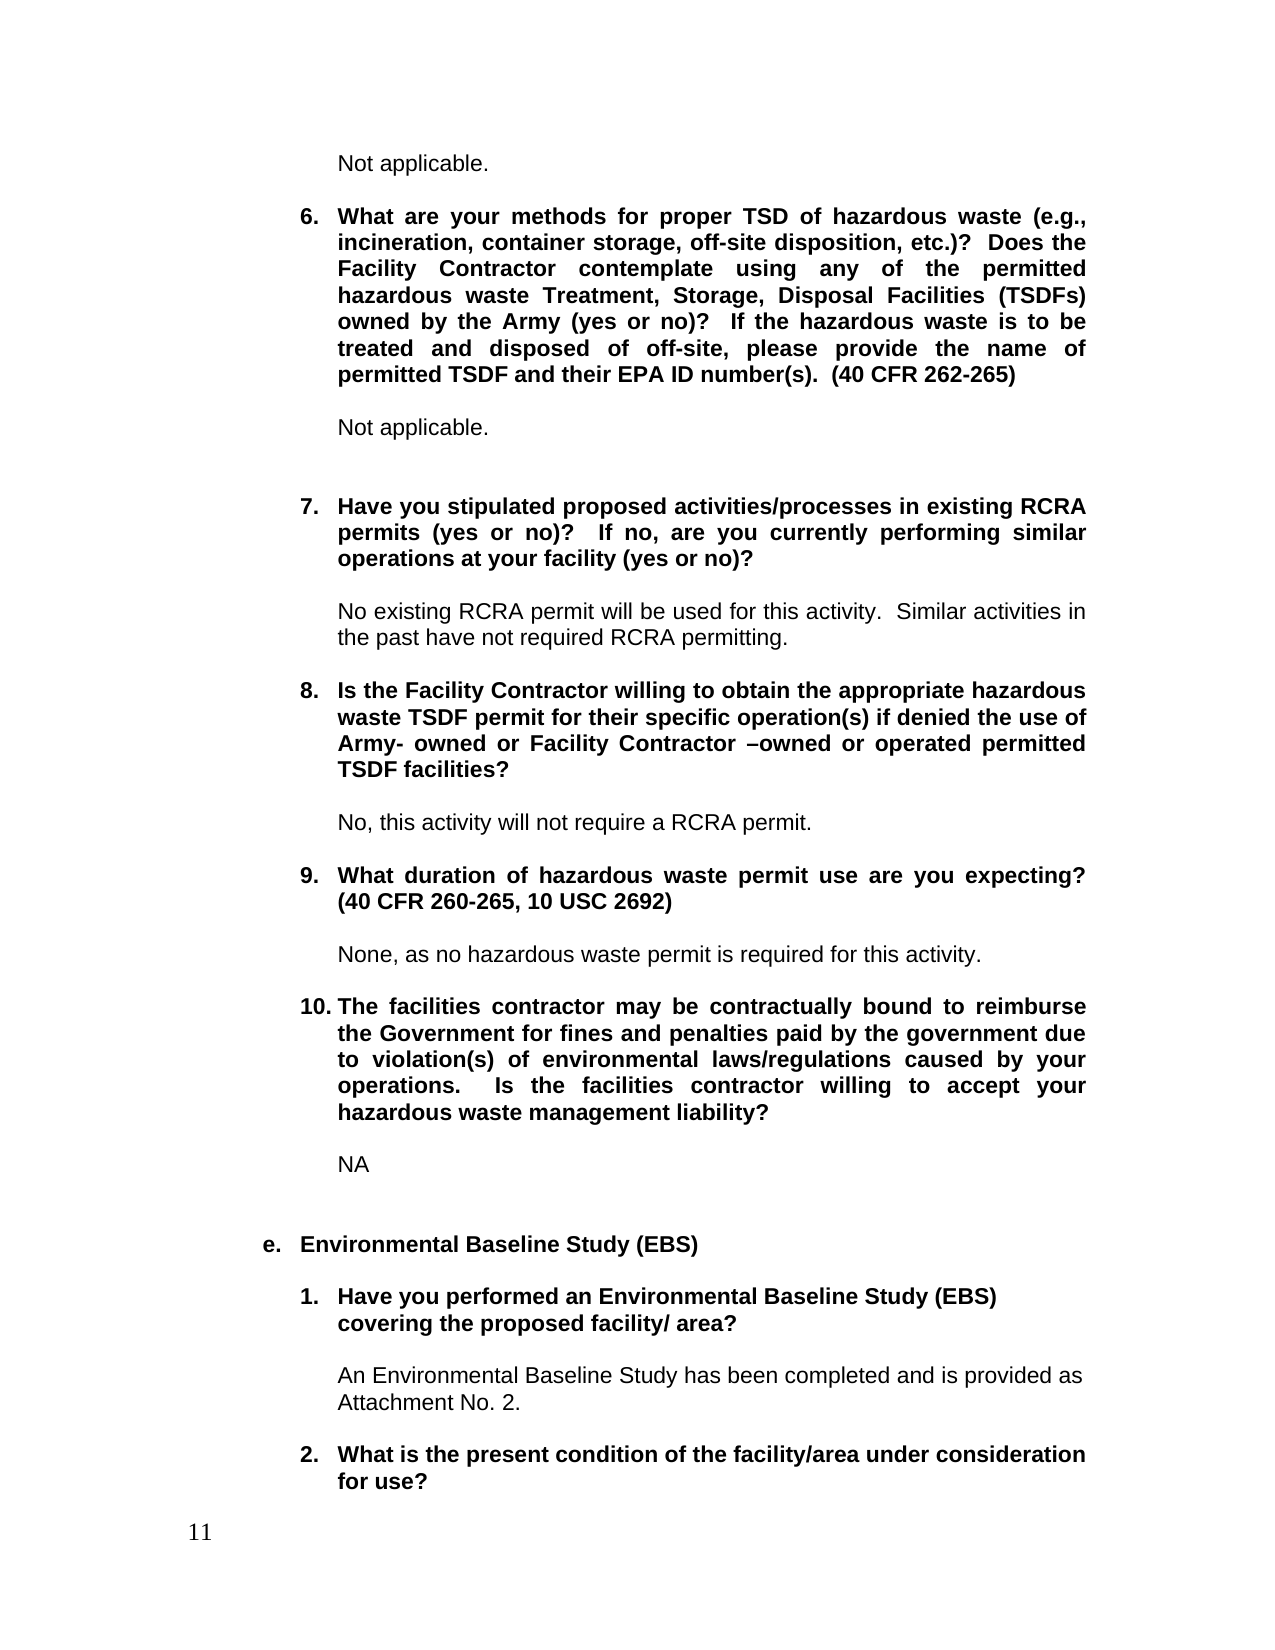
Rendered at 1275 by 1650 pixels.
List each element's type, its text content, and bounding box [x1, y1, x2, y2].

text None, as no hazardous waste permit is required for this activity. [337, 941, 1087, 967]
text Not applicable. [337, 413, 1087, 440]
list Environmental Baseline Study (EBS) [262, 1231, 1087, 1257]
text NA [337, 1151, 1087, 1178]
list What are your methods for proper TSD of hazardous waste (e.g., incineration, container storage, off-site disposition, etc.)? Does the Facility Contractor contemplate using any of the permitted hazardous waste Treatment, Storage, Disposal Facilities (TSDFs) owned by the Army (yes or no)? If the hazardous waste is to be treated and disposed of off-site, please provide the name of permitted TSDF and their EPA ID number(s). (40 CFR 262-265) [300, 203, 1087, 387]
list Have you performed an Environmental Baseline Study (EBS) covering the proposed facility/ area? [300, 1283, 1087, 1336]
list What is the present condition of the facility/area under consideration for use? [300, 1441, 1087, 1494]
text An Environmental Baseline Study has been completed and is provided as Attachment No. 2. [337, 1362, 1087, 1415]
list Have you stipulated proposed activities/processes in existing RCRA permits (yes or no)? If no, are you currently performing similar operations at your facility (yes or no)? [300, 493, 1087, 572]
list Is the Facility Contractor willing to obtain the appropriate hazardous waste TSDF permit for their specific operation(s) if denied the use of Army- owned or Facility Contractor –owned or operated permitted TSDF facilities? [300, 677, 1087, 782]
text No, this activity will not require a RCRA permit. [337, 809, 1087, 835]
list What duration of hazardous waste permit use are you expecting? (40 CFR 260-265, 10 USC 2692) [300, 862, 1087, 914]
text Not applicable. [337, 150, 1087, 176]
text No existing RCRA permit will be used for this activity. Similar activities in the past have not required RCRA permitting. [337, 598, 1087, 651]
list The facilities contractor may be contractually bound to reimburse the Government for fines and penalties paid by the government due to violation(s) of environmental laws/regulations caused by your operations. Is the facilities contractor willing to accept your hazardous waste management liability? [300, 993, 1087, 1125]
